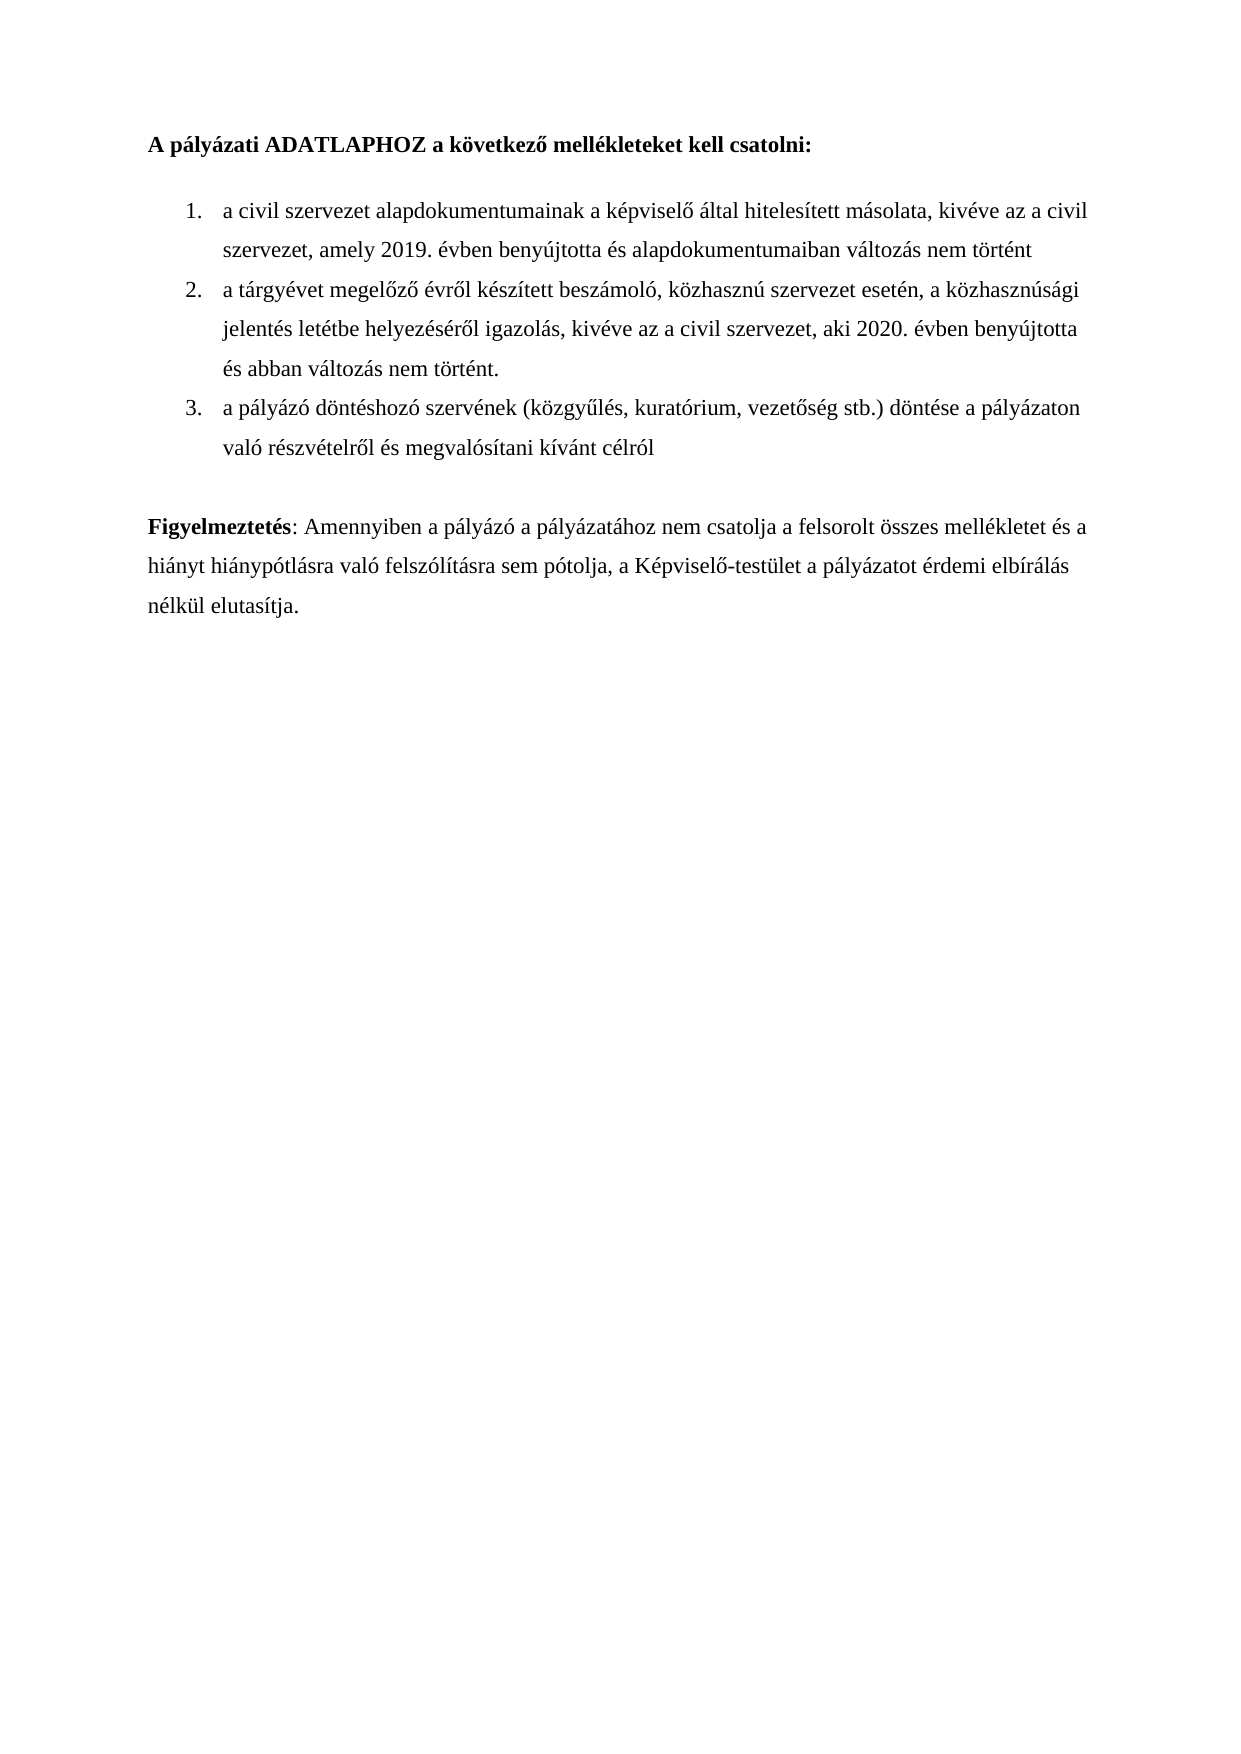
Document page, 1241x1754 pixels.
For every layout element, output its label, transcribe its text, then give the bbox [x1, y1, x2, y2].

text Figyelmeztetés: Amennyiben a pályázó a pályázatához nem csatolja a felsorolt összes mellékletet és a hiányt hiánypótlásra való felszólításra sem pótolja, a Képviselő-testület a pályázatot érdemi elbírálás nélkül elutasítja. [148, 513, 1092, 618]
list a tárgyévet megelőző évről készített beszámoló, közhasznú szervezet esetén, a közhasznúsági jelentés letétbe helyezéséről igazolás, kivéve az a civil szervezet, aki 2020. évben benyújtotta és abban változás nem történt. [185, 276, 1092, 381]
list a civil szervezet alapdokumentumainak a képviselő által hitelesített másolata, kivéve az a civil szervezet, amely 2019. évben benyújtotta és alapdokumentumaiban változás nem történt [185, 197, 1092, 263]
text A pályázati ADATLAPHOZ a következő mellékleteket kell csatolni: [148, 131, 1092, 157]
list a pályázó döntéshozó szervének (közgyűlés, kuratórium, vezetőség stb.) döntése a pályázaton való részvételről és megvalósítani kívánt célról [185, 394, 1092, 460]
